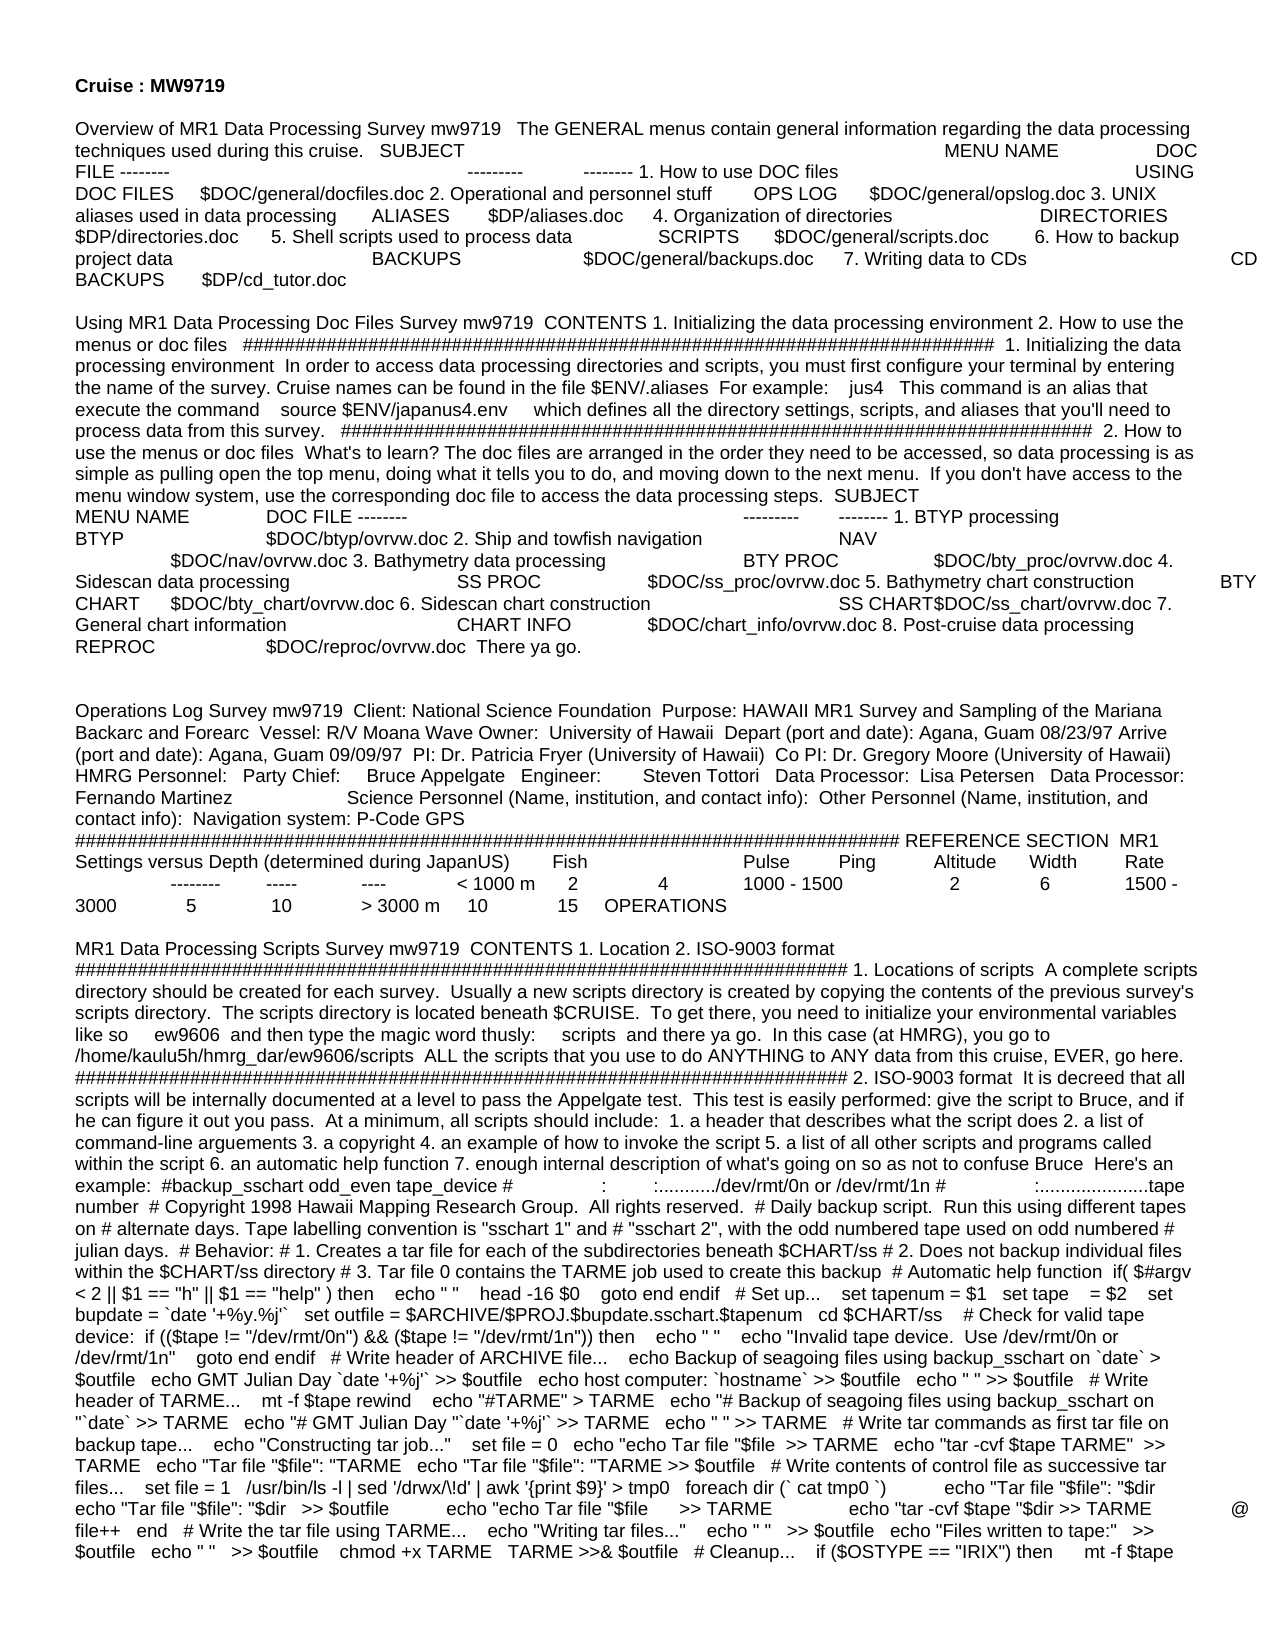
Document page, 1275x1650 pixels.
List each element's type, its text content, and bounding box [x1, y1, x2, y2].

text Cruise : MW9719 [75, 75, 1200, 97]
text Using MR1 Data Processing Doc Files Survey mw9719 CONTENTS 1. Initializing the data processing environment 2. How to use the menus or doc files ######################################################################## 1. Initializing the data processing environment In order to access data processing directories and scripts, you must first configure your terminal by entering the name of the survey. Cruise names can be found in the file $ENV/.aliases For example: jus4 This command is an alias that execute the command source $ENV/japanus4.env which defines all the directory settings, scripts, and aliases that you'll need to process data from this survey. ######################################################################## 2. How to use the menus or doc files What's to learn? The doc files are arranged in the order they need to be accessed, so data processing is as simple as pulling open the top menu, doing what it tells you to do, and moving down to the next menu. If you don't have access to the menu window system, use the corresponding doc file to access the data processing steps. SUBJECT MENU NAME DOC FILE -------- --------- -------- 1. BTYP processing BTYP $DOC/btyp/ovrvw.doc 2. Ship and towfish navigation NAV $DOC/nav/ovrvw.doc 3. Bathymetry data processing BTY PROC $DOC/bty_proc/ovrvw.doc 4. Sidescan data processing SS PROC $DOC/ss_proc/ovrvw.doc 5. Bathymetry chart construction BTY CHART $DOC/bty_chart/ovrvw.doc 6. Sidescan chart construction SS CHART $DOC/ss_chart/ovrvw.doc 7. General chart information CHART INFO $DOC/chart_info/ovrvw.doc 8. Post-cruise data processing REPROC $DOC/reproc/ovrvw.doc There ya go. [75, 312, 1200, 657]
text Operations Log Survey mw9719 Client: National Science Foundation Purpose: HAWAII MR1 Survey and Sampling of the Mariana Backarc and Forearc Vessel: R/V Moana Wave Owner: University of Hawaii Depart (port and date): Agana, Guam 08/23/97 Arrive (port and date): Agana, Guam 09/09/97 PI: Dr. Patricia Fryer (University of Hawaii) Co PI: Dr. Gregory Moore (University of Hawaii) HMRG Personnel: Party Chief: Bruce Appelgate Engineer: Steven Tottori Data Processor: Lisa Petersen Data Processor: Fernando Martinez Science Personnel (Name, institution, and contact info): Other Personnel (Name, institution, and contact info): Navigation system: P-Code GPS ############################################################################### REFERENCE SECTION MR1 Settings versus Depth (determined during JapanUS) Fish Pulse Ping Altitude Width Rate -------- ----- ---- < 1000 m 2 4 1000 - 1500 2 6 1500 - 3000 5 10 > 3000 m 10 15 OPERATIONS [75, 700, 1200, 916]
text Overview of MR1 Data Processing Survey mw9719 The GENERAL menus contain general information regarding the data processing techniques used during this cruise. SUBJECT MENU NAME DOC FILE -------- --------- -------- 1. How to use DOC files USING DOC FILES $DOC/general/docfiles.doc 2. Operational and personnel stuff OPS LOG $DOC/general/opslog.doc 3. UNIX aliases used in data processing ALIASES $DP/aliases.doc 4. Organization of directories DIRECTORIES $DP/directories.doc 5. Shell scripts used to process data SCRIPTS $DOC/general/scripts.doc 6. How to backup project data BACKUPS $DOC/general/backups.doc 7. Writing data to CDs CD BACKUPS $DP/cd_tutor.doc [75, 118, 1200, 291]
